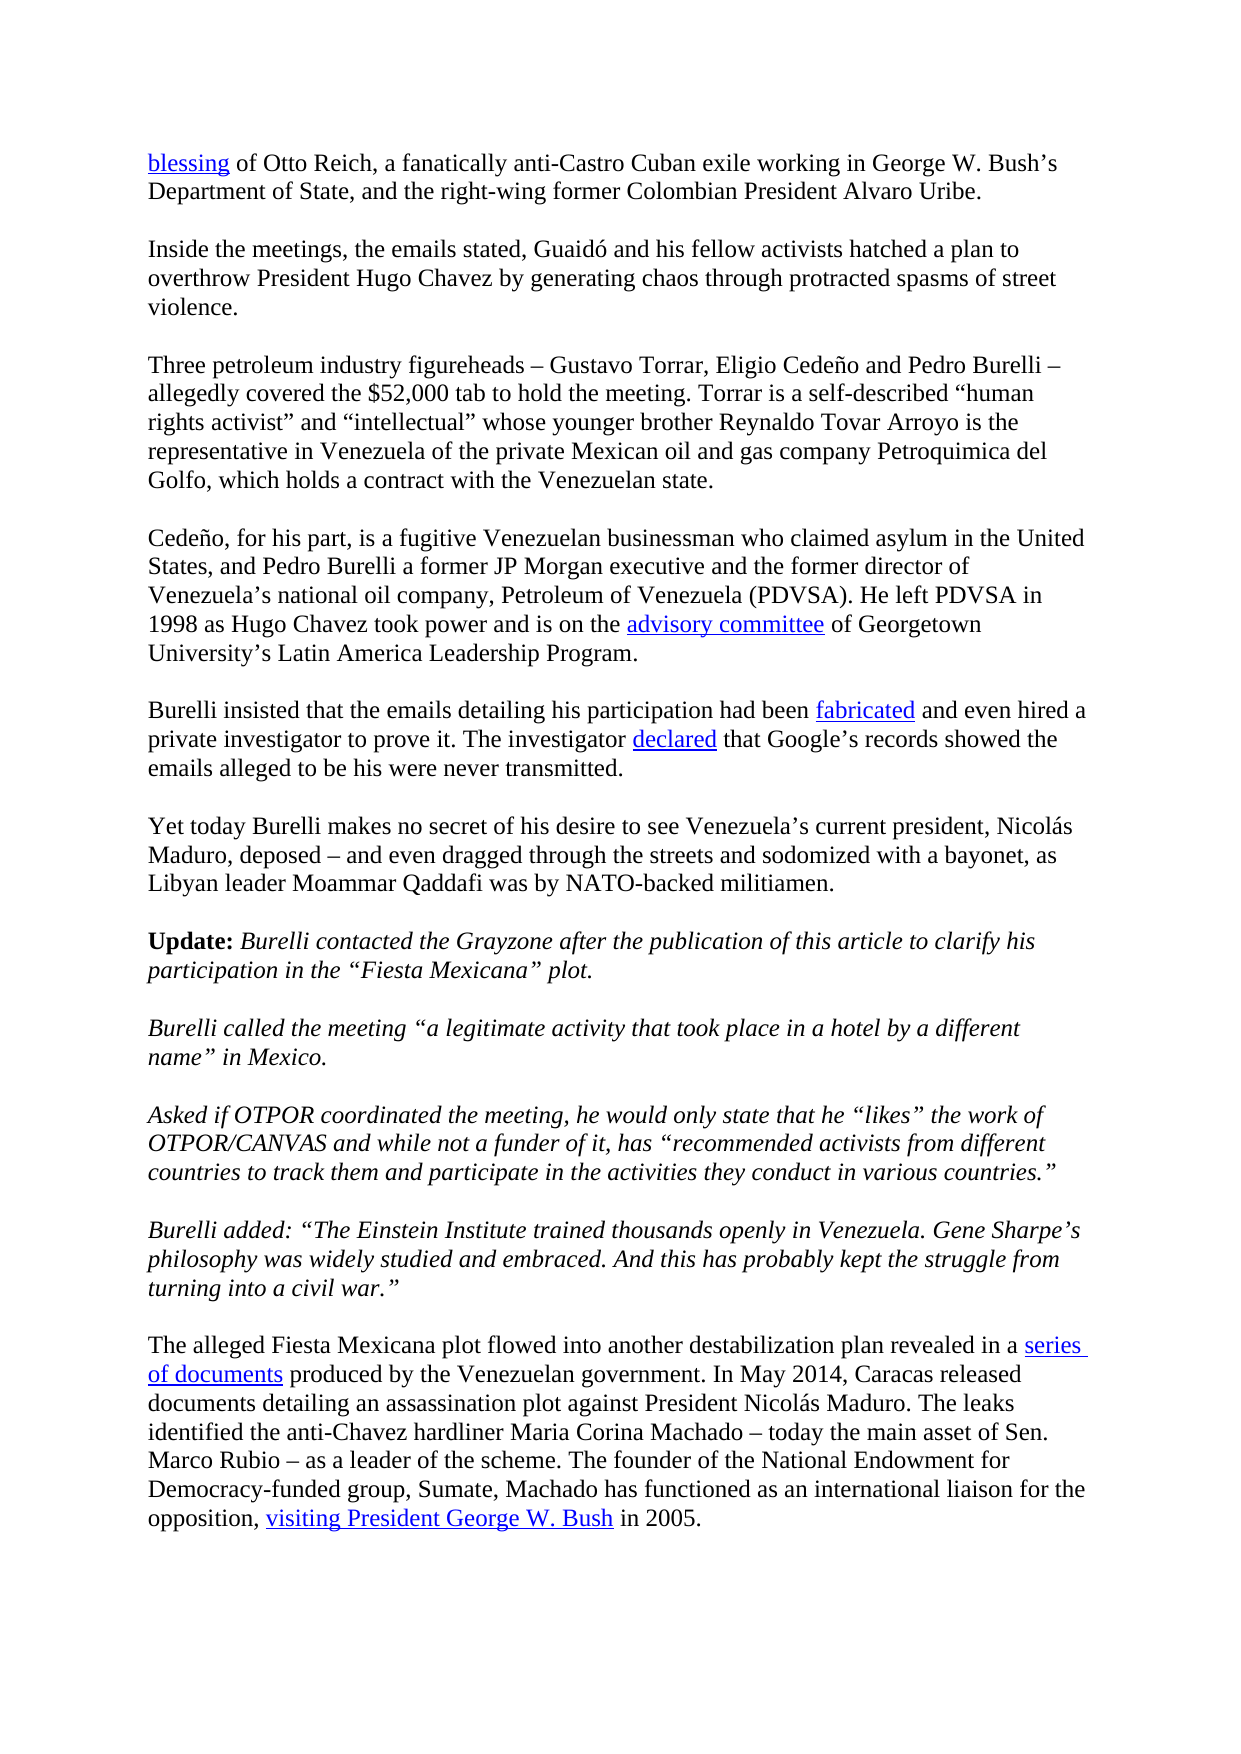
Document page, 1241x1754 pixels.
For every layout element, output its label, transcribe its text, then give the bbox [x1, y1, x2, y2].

text Burelli called the meeting “a legitimate activity that took place in a hotel by a different name” in Mexico. [148, 1013, 1093, 1071]
text Burelli insisted that the emails detailing his participation had been fabricated and even hired a private investigator to prove it. The investigator declared that Google’s records showed the emails alleged to be his were never transmitted. [148, 696, 1093, 782]
text Inside the meetings, the emails stated, Guaidó and his fellow activists hatched a plan to overthrow President Hugo Chavez by generating chaos through protracted spasms of street violence. [148, 234, 1093, 321]
text Update: Burelli contacted the Grayzone after the publication of this article to clarify his participation in the “Fiesta Mexicana” plot. [148, 926, 1093, 984]
text The alleged Fiesta Mexicana plot flowed into another destabilization plan revealed in a series of documents produced by the Venezuelan government. In May 2014, Caracas released documents detailing an assassination plot against President Nicolás Maduro. The leaks identified the anti-Chavez hardliner Maria Corina Machado – today the main asset of Sen. Marco Rubio – as a leader of the scheme. The founder of the National Endowment for Democracy-funded group, Sumate, Machado has functioned as an international liaison for the opposition, visiting President George W. Bush in 2005. [148, 1331, 1093, 1532]
text Yet today Burelli makes no secret of his desire to see Venezuela’s current president, Nicolás Maduro, deposed – and even dragged through the streets and sodomized with a bayonet, as Libyan leader Moammar Qaddafi was by NATO-backed militiamen. [148, 811, 1093, 897]
text Burelli added: “The Einstein Institute trained thousands openly in Venezuela. Gene Sharpe’s philosophy was widely studied and embraced. And this has probably kept the struggle from turning into a civil war.” [148, 1215, 1093, 1301]
text Cedeño, for his part, is a fugitive Venezuelan businessman who claimed asylum in the United States, and Pedro Burelli a former JP Morgan executive and the former director of Venezuela’s national oil company, Petroleum of Venezuela (PDVSA). He left PDVSA in 1998 as Hugo Chavez took power and is on the advisory committee of Georgetown University’s Latin America Leadership Program. [148, 523, 1093, 666]
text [148, 148, 1093, 205]
text Asked if OTPOR coordinated the meeting, he would only state that he “likes” the work of OTPOR/CANVAS and while not a funder of it, has “recommended activists from different countries to track them and participate in the activities they conduct in various countries.” [148, 1100, 1093, 1186]
text Three petroleum industry figureheads – Gustavo Torrar, Eligio Cedeño and Pedro Burelli – allegedly covered the $52,000 tab to hold the meeting. Torrar is a self-described “human rights activist” and “intellectual” whose younger brother Reynaldo Tovar Arroyo is the representative in Venezuela of the private Mexican oil and gas company Petroquimica del Golfo, which holds a contract with the Venezuelan state. [148, 350, 1093, 493]
